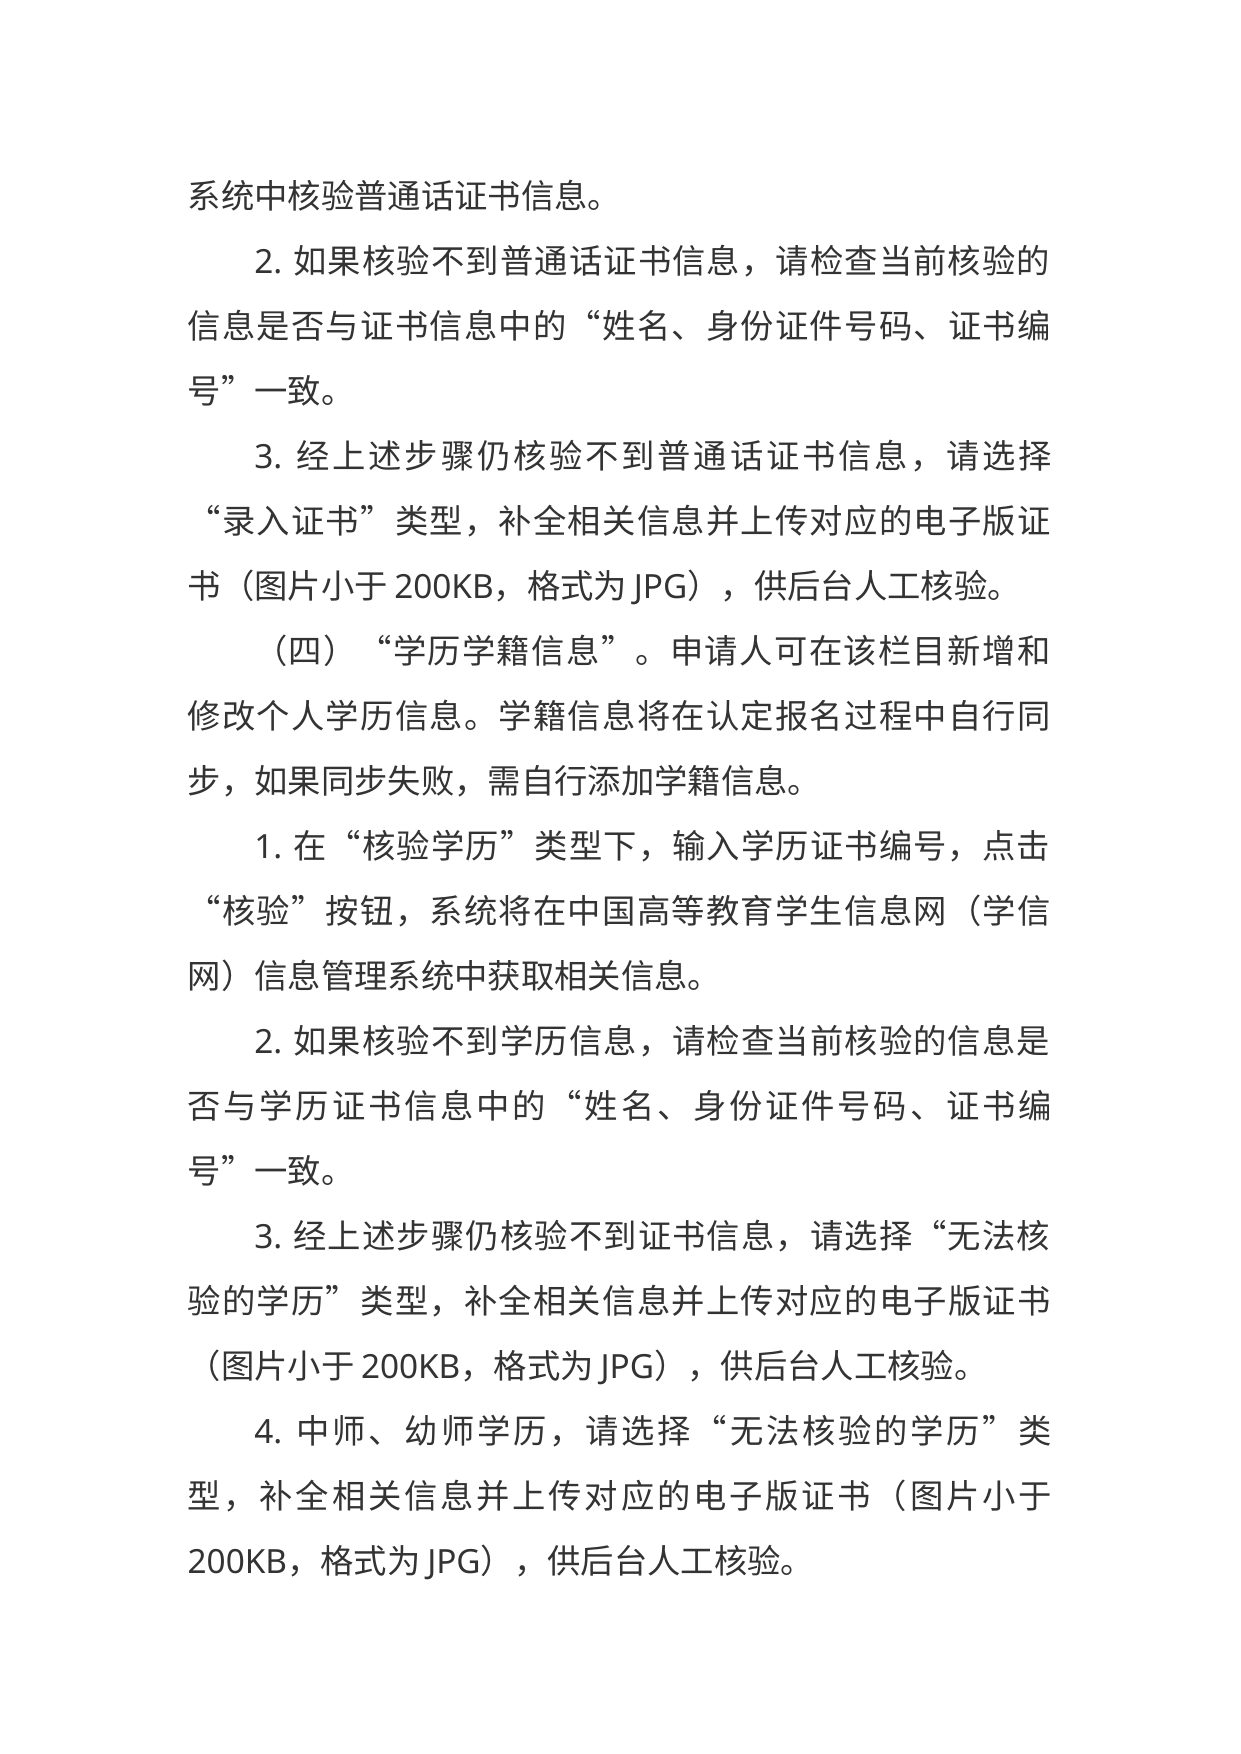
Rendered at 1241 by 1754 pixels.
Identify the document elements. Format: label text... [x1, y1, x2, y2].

text 2. 如果核验不到普通话证书信息，请检查当前核验的信息是否与证书信息中的“姓名、身份证件号码、证书编号”一致。 [187, 227, 1053, 422]
text 3. 经上述步骤仍核验不到普通话证书信息，请选择“录入证书”类型，补全相关信息并上传对应的电子版证书（图片小于200KB，格式为JPG），供后台人工核验。 [187, 422, 1053, 617]
text （四）“学历学籍信息”。申请人可在该栏目新增和修改个人学历信息。学籍信息将在认定报名过程中自行同步，如果同步失败，需自行添加学籍信息。 [187, 617, 1053, 812]
text 3. 经上述步骤仍核验不到证书信息，请选择“无法核验的学历”类型，补全相关信息并上传对应的电子版证书（图片小于200KB，格式为JPG），供后台人工核验。 [187, 1202, 1053, 1397]
text 4. 中师、幼师学历，请选择“无法核验的学历”类型，补全相关信息并上传对应的电子版证书（图片小于200KB，格式为JPG），供后台人工核验。 [187, 1397, 1053, 1592]
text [187, 162, 1053, 227]
text 1. 在“核验学历”类型下，输入学历证书编号，点击“核验”按钮，系统将在中国高等教育学生信息网（学信网）信息管理系统中获取相关信息。 [187, 812, 1053, 1007]
text 2. 如果核验不到学历信息，请检查当前核验的信息是否与学历证书信息中的“姓名、身份证件号码、证书编号”一致。 [187, 1007, 1053, 1202]
